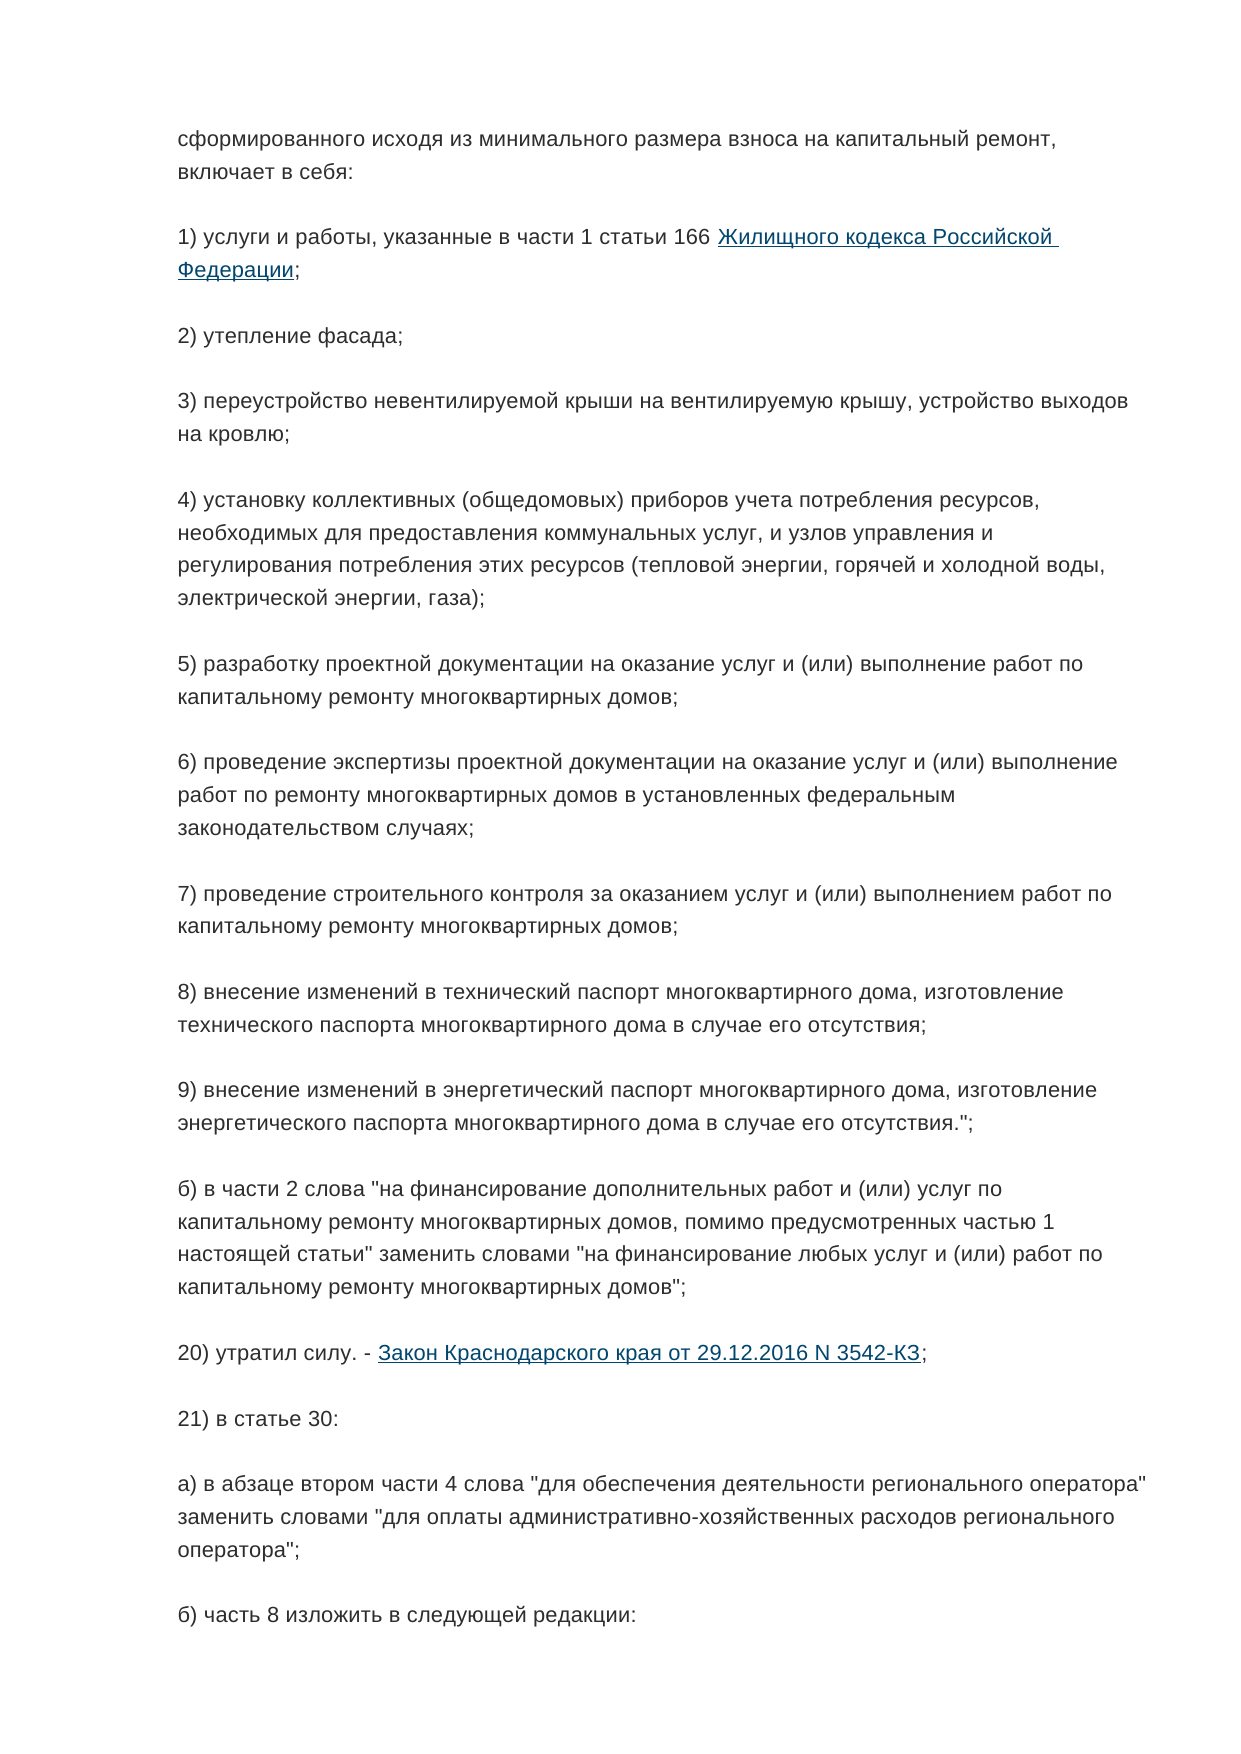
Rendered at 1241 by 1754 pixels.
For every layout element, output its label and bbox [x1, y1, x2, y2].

text [177, 118, 1152, 1627]
